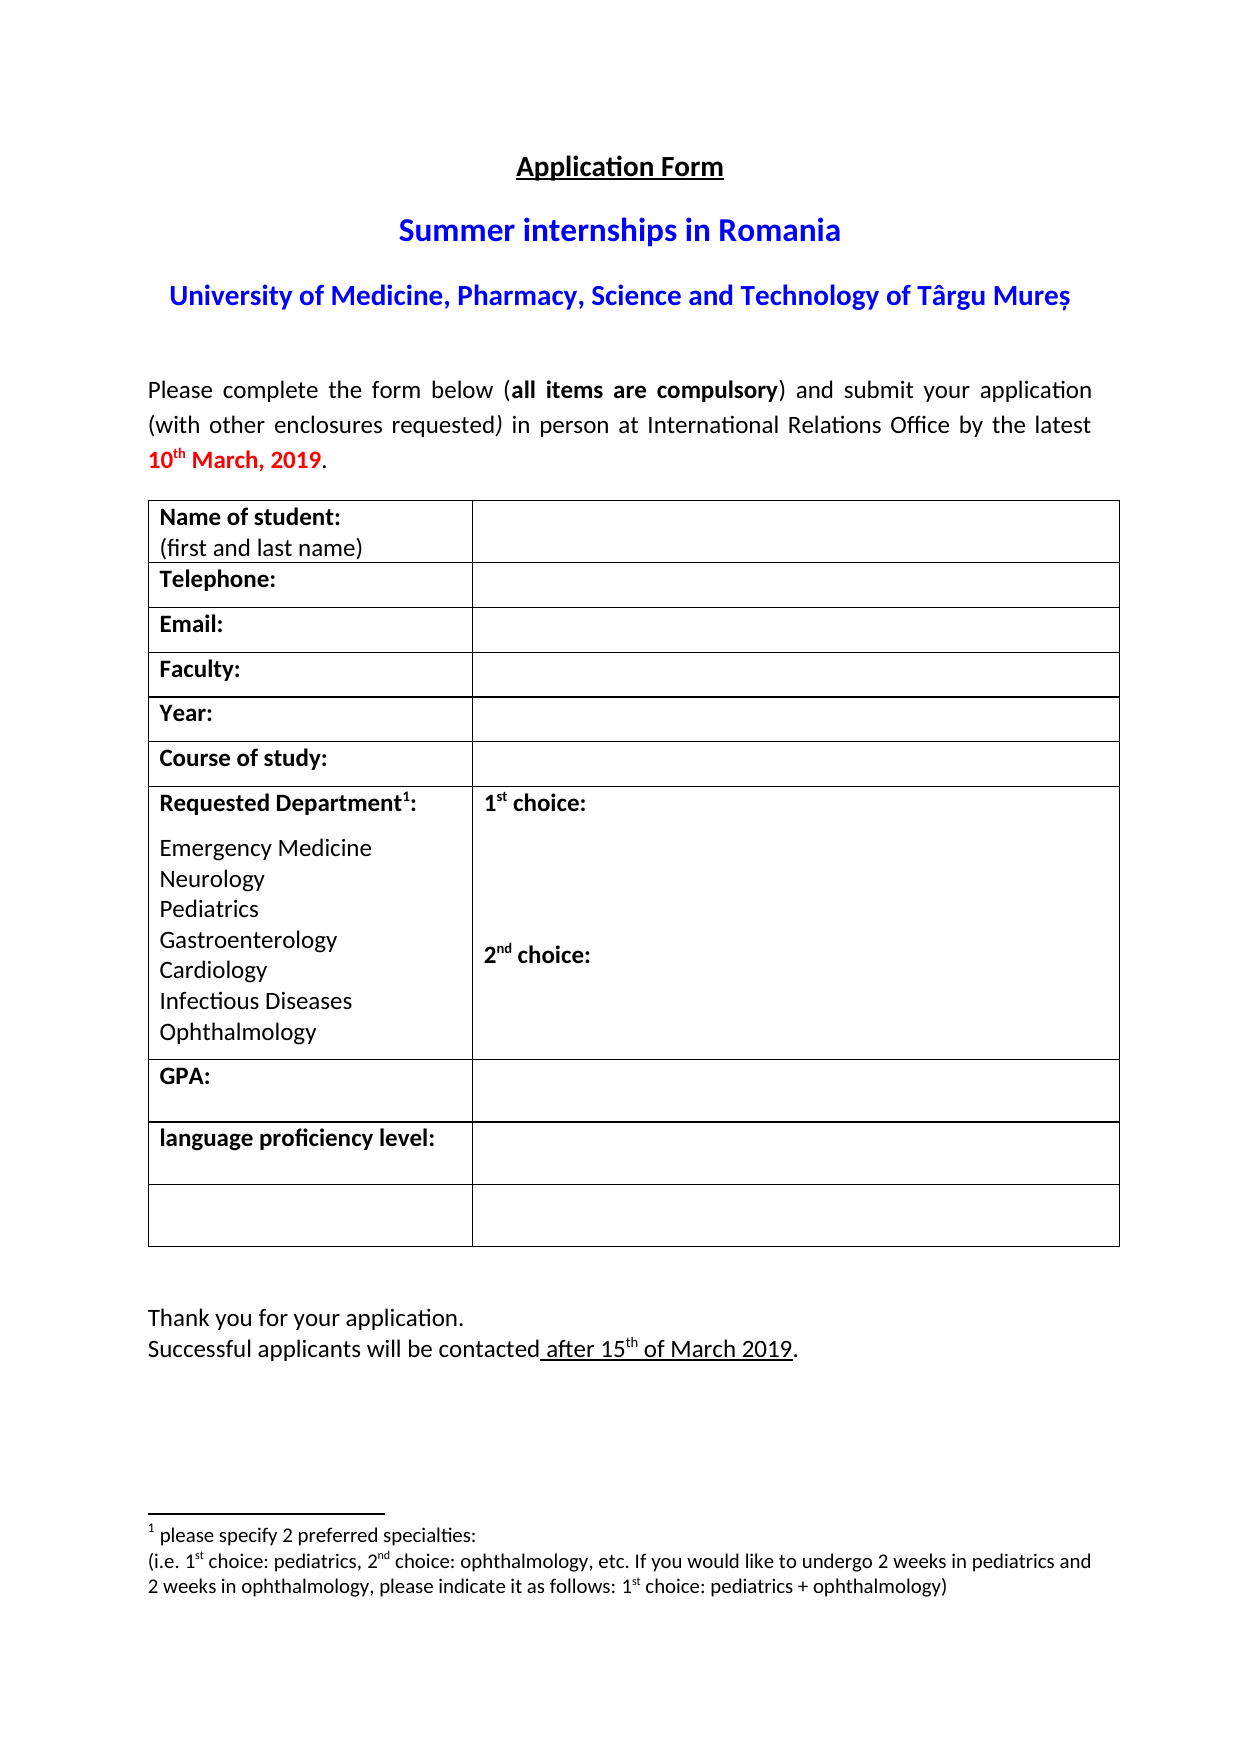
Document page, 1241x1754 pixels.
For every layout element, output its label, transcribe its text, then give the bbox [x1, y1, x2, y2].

table_cell Faculty: [149, 653, 472, 696]
table_cell [473, 608, 1119, 652]
table_cell Course of study: [149, 742, 472, 786]
table_cell [473, 1060, 1119, 1121]
text Please complete the form below (all items are compulsory) and submit your application (with other enclosures requested) in person at International Relations Office by the latest 10th March, 2019. [148, 374, 1093, 475]
table_cell 1st choice: 2nd choice: [473, 787, 1119, 1059]
table_cell [473, 563, 1119, 607]
table_cell [149, 1185, 472, 1246]
table_cell Requested Department: Emergency Medicine Neurology Pediatrics Gastroenterology Cardiology Infectious Diseases Ophthalmology [149, 787, 472, 1059]
table_cell Year: [149, 698, 472, 741]
table_header [473, 501, 1119, 562]
text Summer internships in Romania [148, 209, 1093, 250]
table_cell [473, 742, 1119, 786]
text Application Form [148, 148, 1093, 183]
table_cell [473, 698, 1119, 741]
table_cell [473, 1123, 1119, 1183]
table_header Name of student: (first and last name) [149, 501, 472, 562]
table_cell Telephone: [149, 563, 472, 607]
table_cell Email: [149, 608, 472, 652]
table_cell language proficiency level: [149, 1123, 472, 1183]
table_cell [473, 1185, 1119, 1246]
text University of Medicine, Pharmacy, Science and Technology of Târgu Mureș [148, 277, 1093, 313]
text Successful applicants will be contacted after 15th of March 2019. [148, 1333, 1093, 1363]
table_cell [473, 653, 1119, 696]
text Thank you for your application. [148, 1302, 1093, 1333]
table_cell GPA: [149, 1060, 472, 1121]
